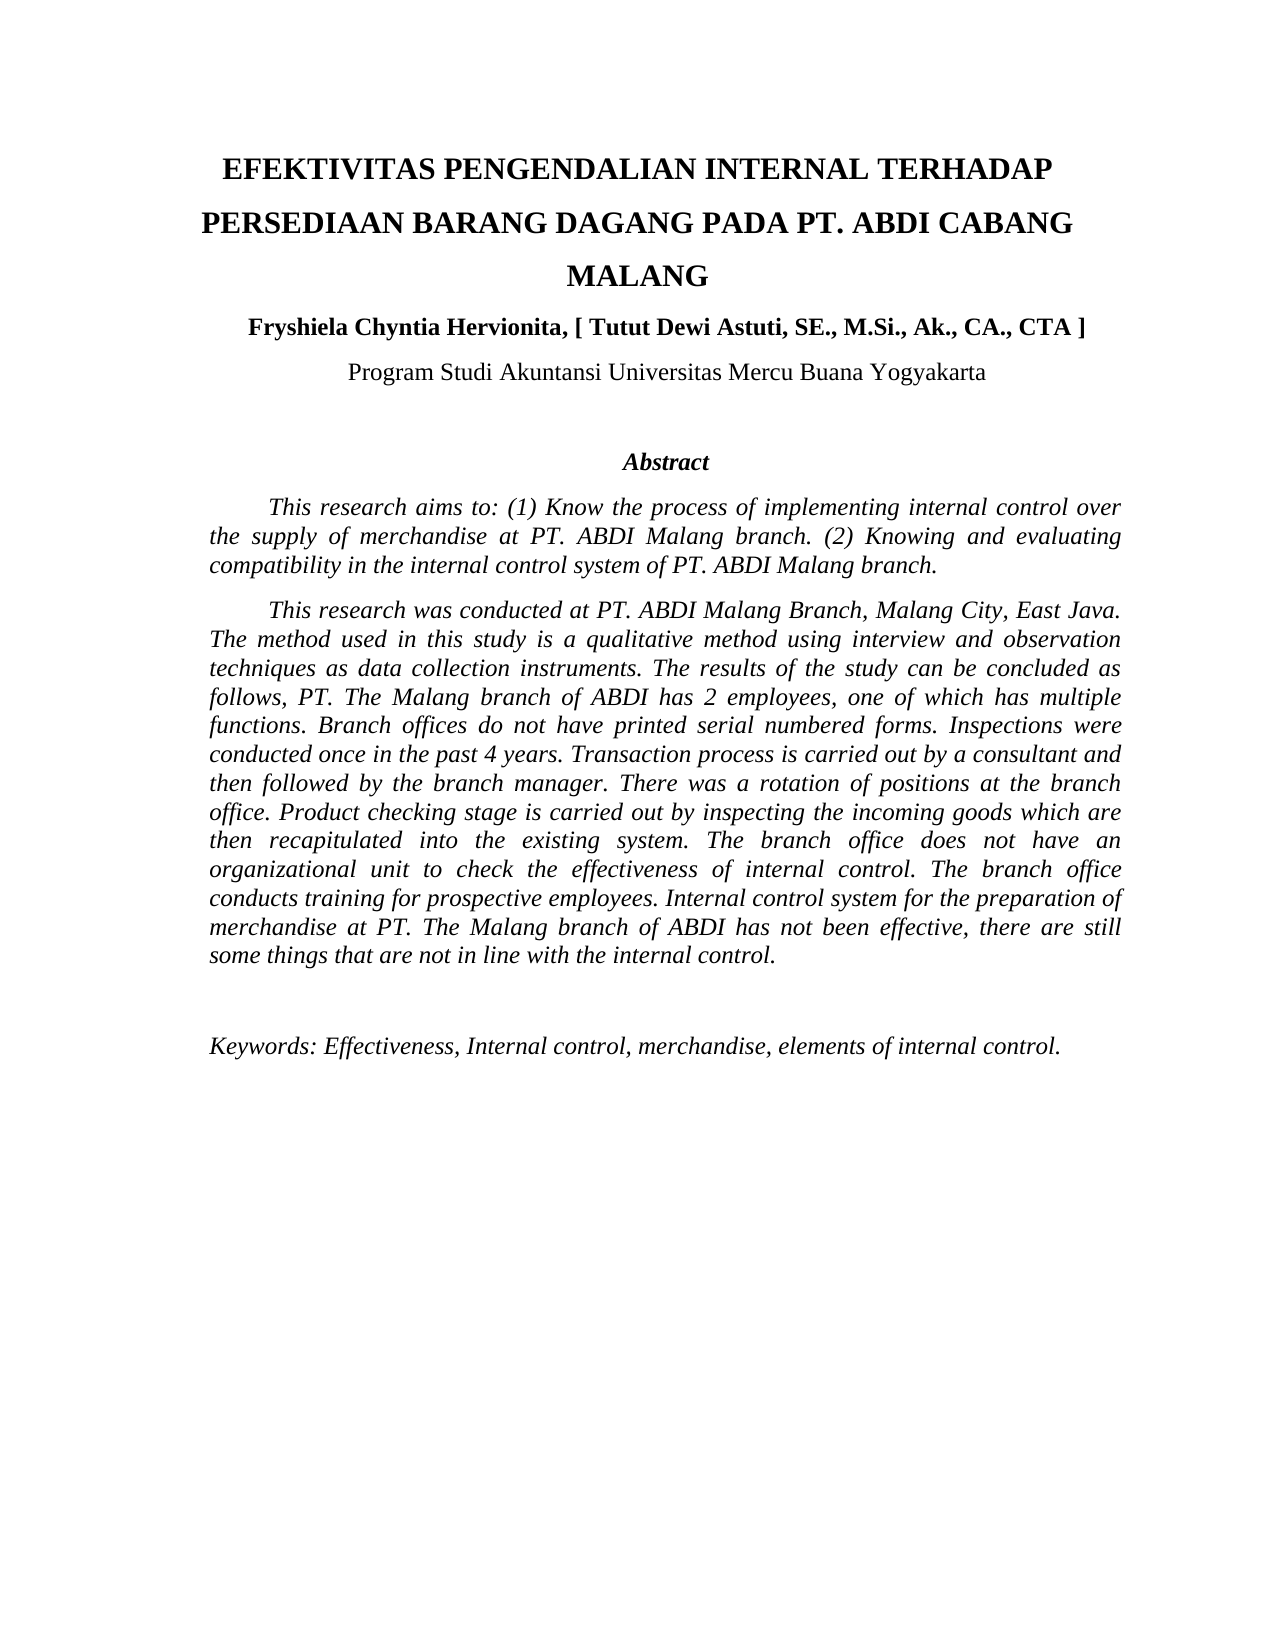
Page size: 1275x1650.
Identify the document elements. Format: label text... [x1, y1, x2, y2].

text Program Studi Akuntansi Universitas Mercu Buana Yogyakarta [209, 357, 1125, 386]
text Abstract [209, 447, 1125, 476]
text This research aims to: (1) Know the process of implementing internal control over the supply of merchandise at PT. ABDI Malang branch. (2) Knowing and evaluating compatibility in the internal control system of PT. ABDI Malang branch. [209, 492, 1125, 579]
text Keywords: Effectiveness, Internal control, merchandise, elements of internal control. [209, 1031, 1125, 1060]
text EFEKTIVITAS PENGENDALIAN INTERNAL TERHADAP PERSEDIAAN BARANG DAGANG PADA PT. ABDI CABANG MALANG [150, 150, 1125, 294]
text This research was conducted at PT. ABDI Malang Branch, Malang City, East Java. The method used in this study is a qualitative method using interview and observation techniques as data collection instruments. The results of the study can be concluded as follows, PT. The Malang branch of ABDI has 2 employees, one of which has multiple functions. Branch offices do not have printed serial numbered forms. Inspections were conducted once in the past 4 years. Transaction process is carried out by a consultant and then followed by the branch manager. There was a rotation of positions at the branch office. Product checking stage is carried out by inspecting the incoming goods which are then recapitulated into the existing system. The branch office does not have an organizational unit to check the effectiveness of internal control. The branch office conducts training for prospective employees. Internal control system for the preparation of merchandise at PT. The Malang branch of ABDI has not been effective, there are still some things that are not in line with the internal control. [209, 595, 1125, 969]
text Fryshiela Chyntia Hervionita, [ Tutut Dewi Astuti, SE., M.Si., Ak., CA., CTA ] [209, 312, 1125, 340]
